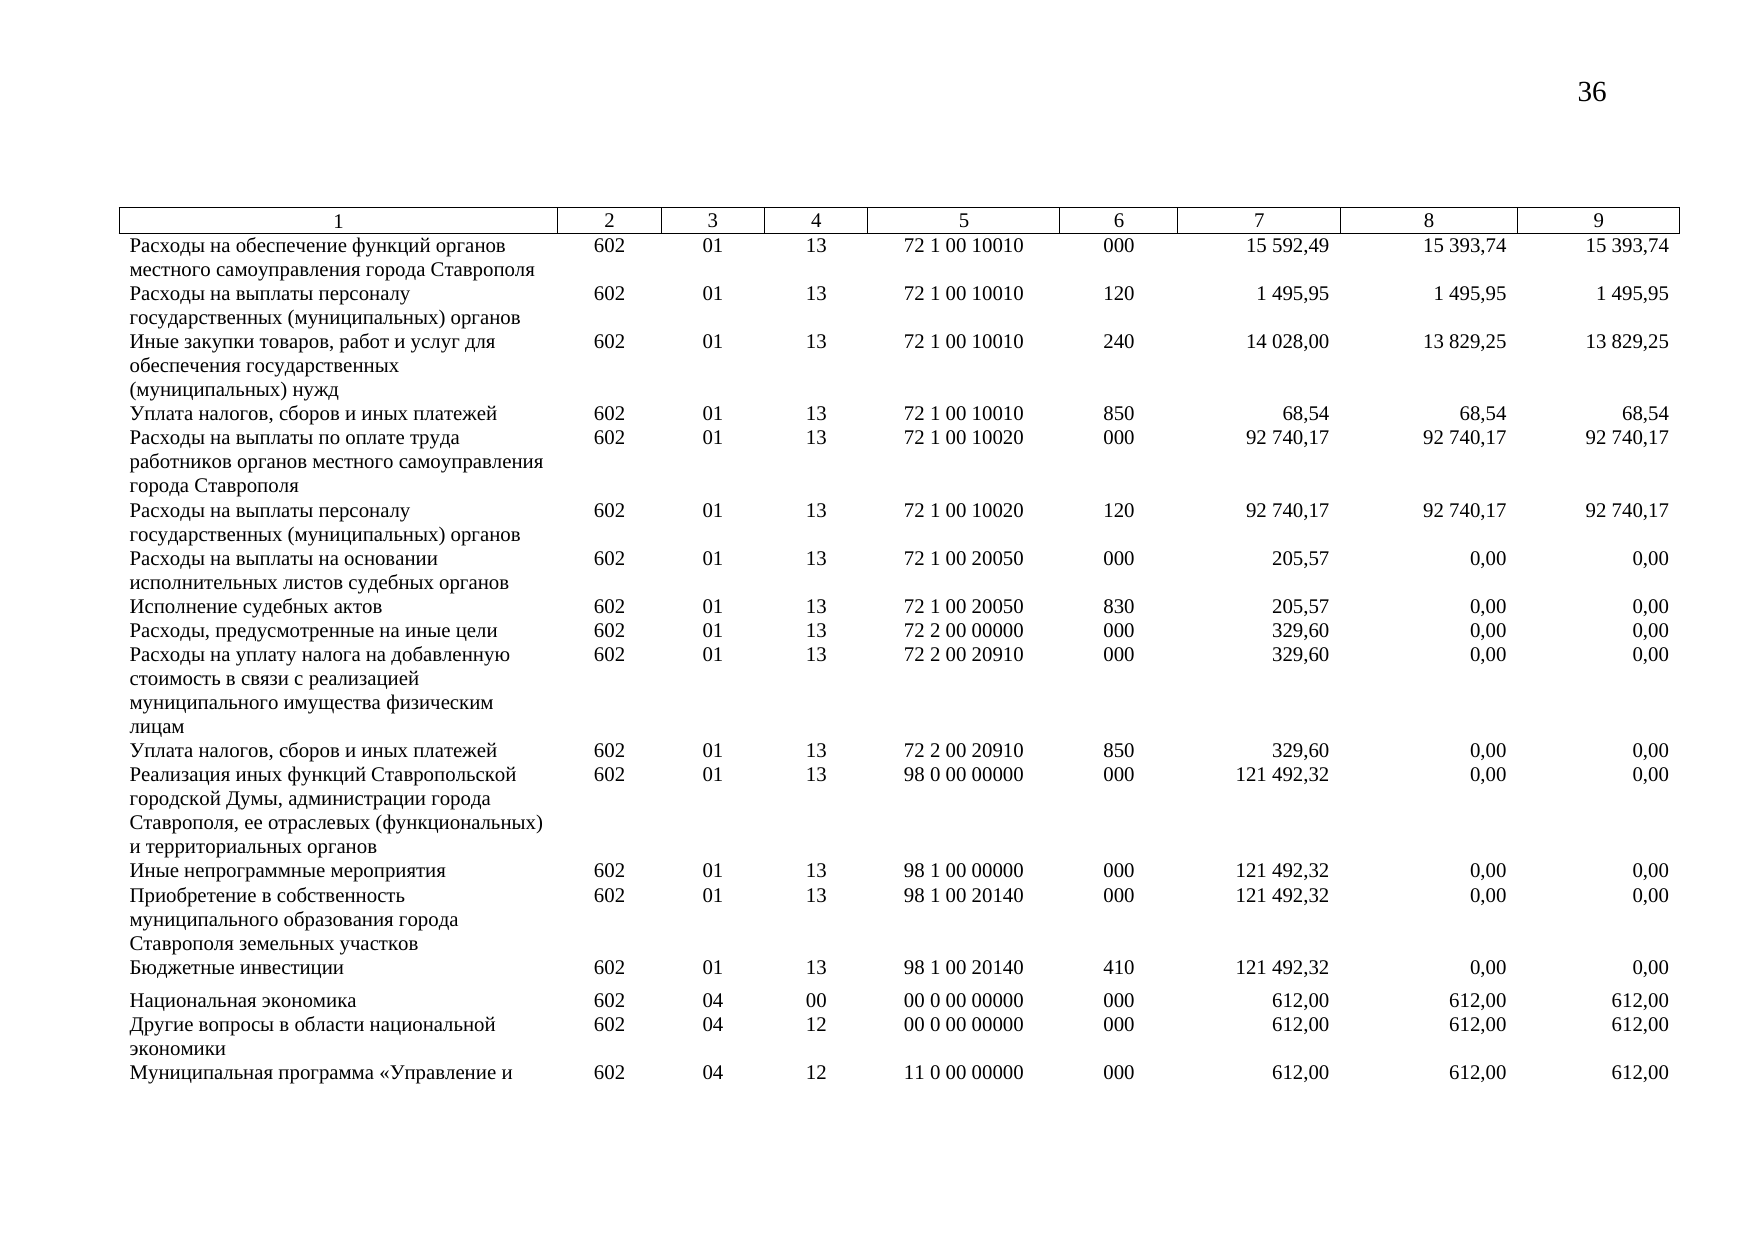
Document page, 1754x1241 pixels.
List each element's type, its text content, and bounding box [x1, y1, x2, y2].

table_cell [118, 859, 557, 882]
table_header 1 [120, 208, 557, 233]
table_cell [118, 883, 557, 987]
table_header 9 [1518, 208, 1679, 233]
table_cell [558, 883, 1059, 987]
table_header 2 [558, 208, 661, 233]
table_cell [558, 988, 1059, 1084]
table_header 7 [1178, 208, 1340, 233]
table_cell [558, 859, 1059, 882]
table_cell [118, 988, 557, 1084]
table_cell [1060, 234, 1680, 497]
table_header 5 [868, 208, 1059, 233]
table_header 6 [1060, 208, 1177, 233]
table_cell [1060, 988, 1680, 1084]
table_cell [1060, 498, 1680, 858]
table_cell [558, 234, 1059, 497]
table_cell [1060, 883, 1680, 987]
table_header 8 [1341, 208, 1517, 233]
table_header 3 [662, 208, 764, 233]
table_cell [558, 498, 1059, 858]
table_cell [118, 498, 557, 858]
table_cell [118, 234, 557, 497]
table_header 4 [765, 208, 867, 233]
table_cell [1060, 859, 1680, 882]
